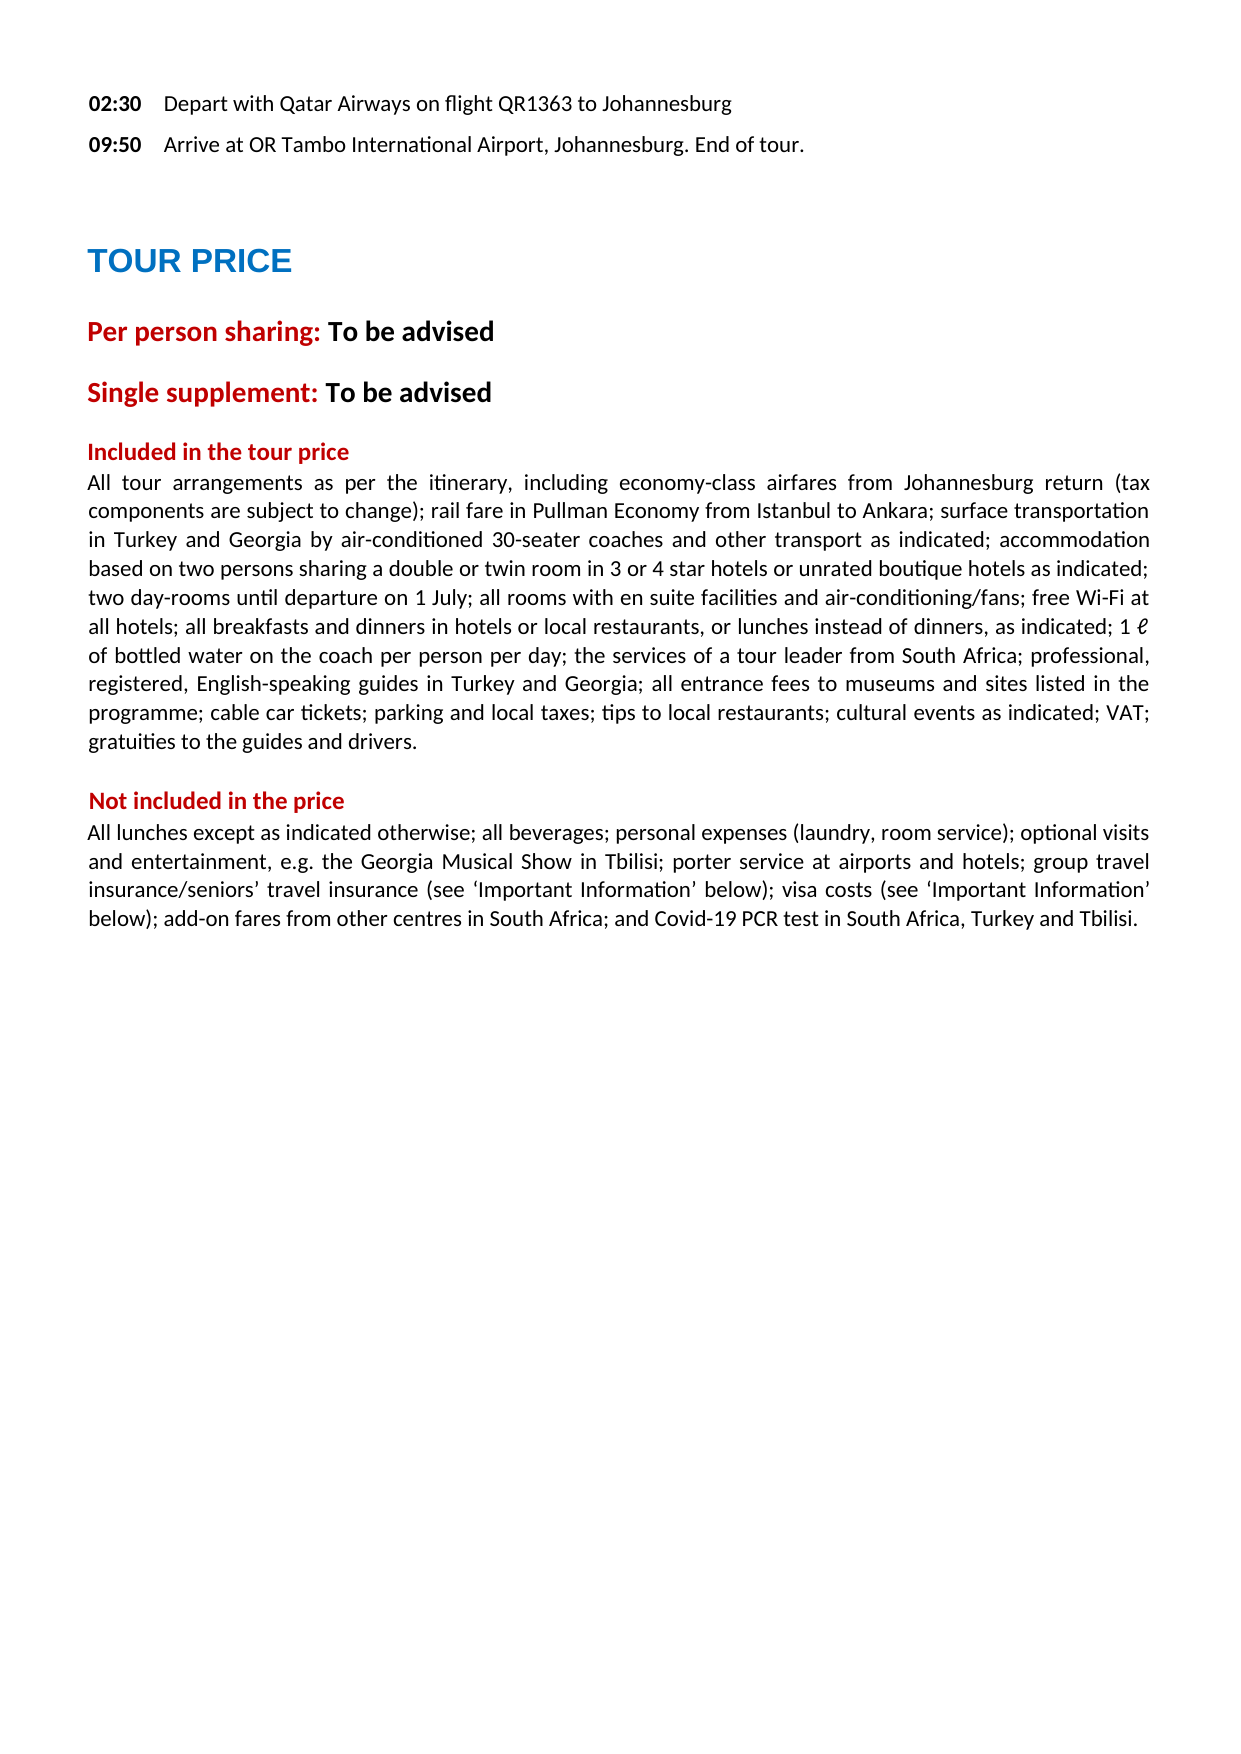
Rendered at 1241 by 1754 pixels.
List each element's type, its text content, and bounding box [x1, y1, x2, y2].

text 09:50 Arrive at OR Tambo International Airport, Johannesburg. End of tour. [89, 130, 1159, 158]
text All lunches except as indicated otherwise; all beverages; personal expenses (laundry, room service); optional visits and entertainment, e.g. the Georgia Musical Show in Tbilisi; porter service at airports and hotels; group travel insurance/seniors’ travel insurance (see ‘Important Information’ below); visa costs (see ‘Important Information’ below); add-on fares from other centres in South Africa; and Covid-19 PCR test in South Africa, Turkey and Tbilisi. [87, 818, 1152, 932]
subtitle Included in the tour price [87, 436, 1159, 467]
text All tour arrangements as per the itinerary, including economy-class airfares from Johannesburg return (tax components are subject to change); rail fare in Pullman Economy from Istanbul to Ankara; surface transportation in Turkey and Georgia by air-conditioned 30-seater coaches and other transport as indicated; accommodation based on two persons sharing a double or twin room in 3 or 4 star hotels or unrated boutique hotels as indicated; two day-rooms until departure on 1 July; all rooms with en suite facilities and air-conditioning/fans; free Wi-Fi at all hotels; all breakfasts and dinners in hotels or local restaurants, or lunches instead of dinners, as indicated; 1 ℓ of bottled water on the coach per person per day; the services of a tour leader from South Africa; professional, registered, English-speaking guides in Turkey and Georgia; all entrance fees to museums and sites listed in the programme; cable car tickets; parking and local taxes; tips to local restaurants; cultural events as indicated; VAT; gratuities to the guides and drivers. [87, 468, 1152, 755]
text 02:30 Depart with Qatar Airways on flight QR1363 to Johannesburg [89, 89, 1159, 117]
subtitle TOUR PRICE [87, 242, 1159, 280]
subtitle Per person sharing: To be advised [87, 313, 1159, 348]
text Not included in the price [89, 785, 1152, 816]
subtitle Single supplement: To be advised [87, 374, 1159, 410]
